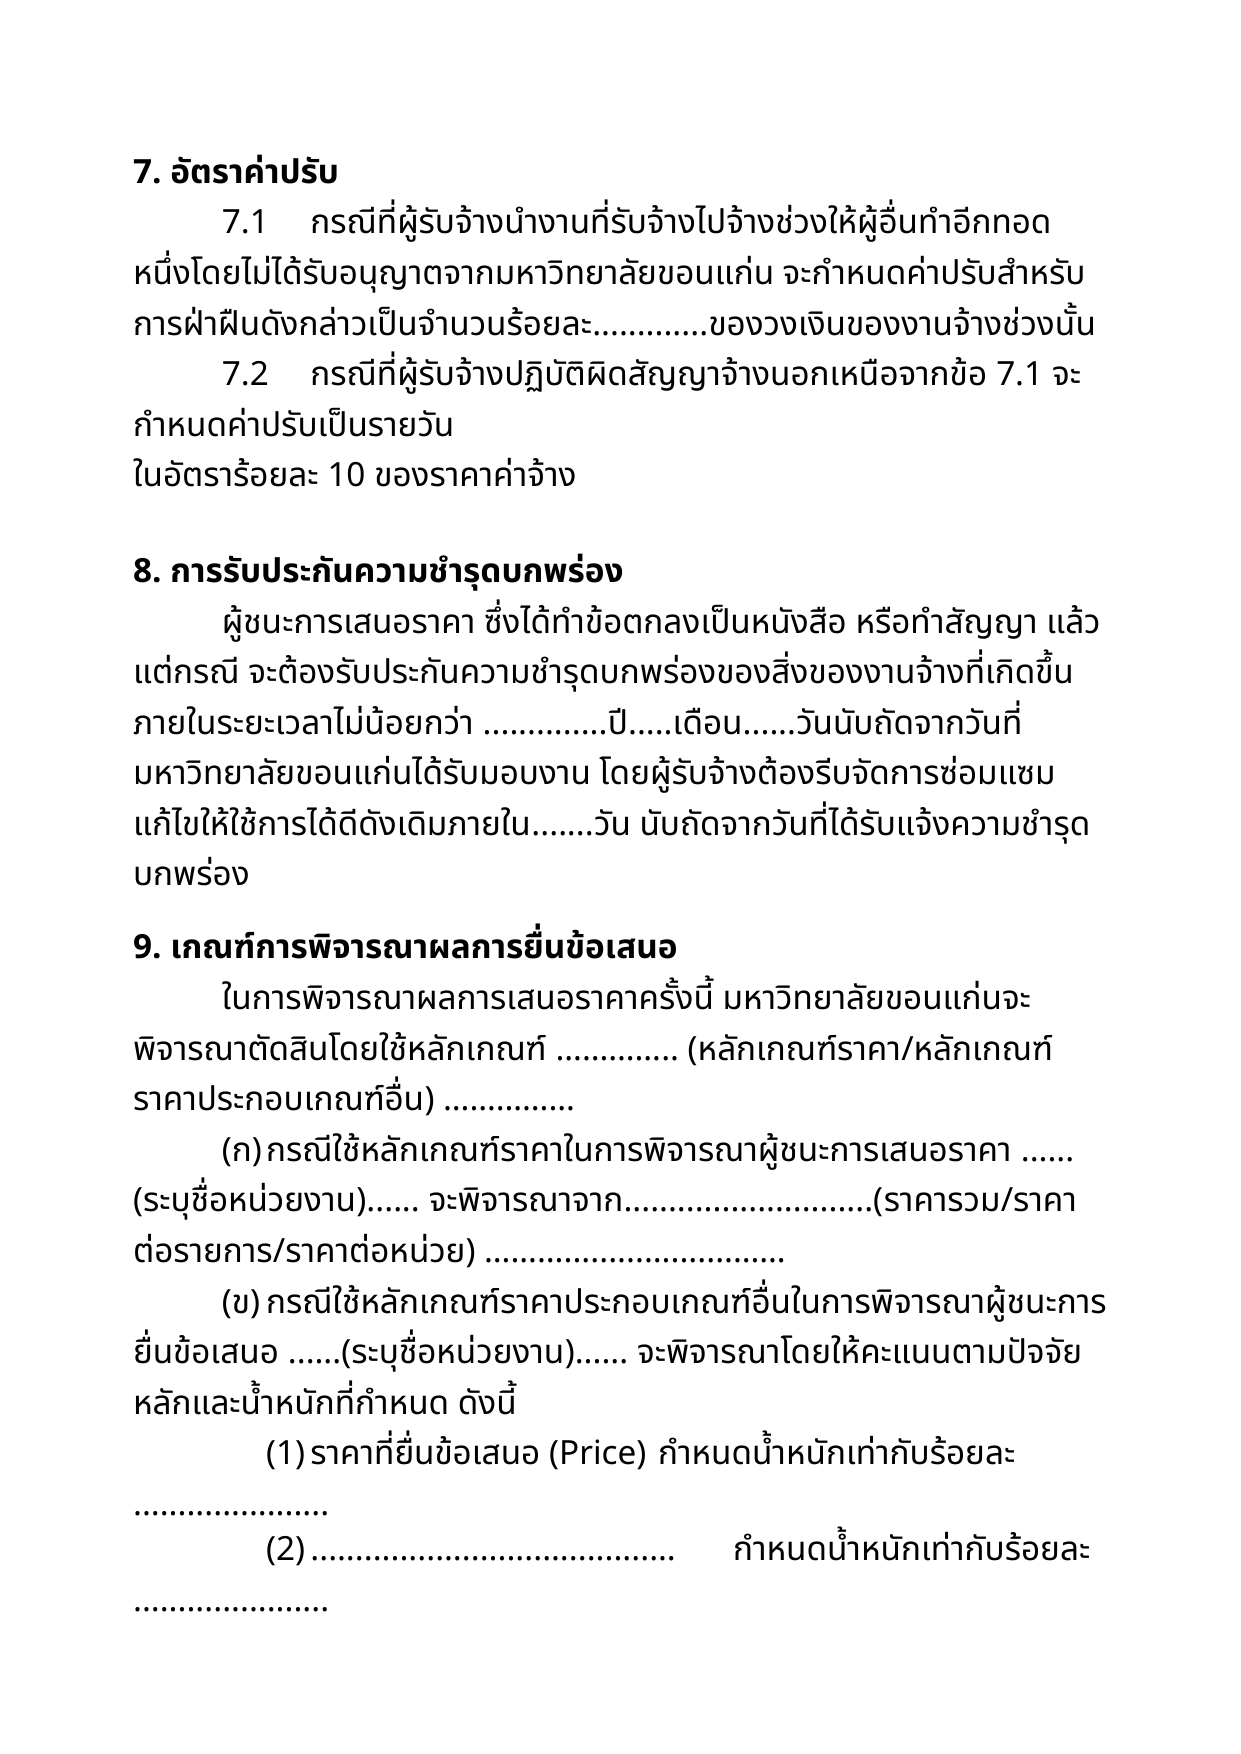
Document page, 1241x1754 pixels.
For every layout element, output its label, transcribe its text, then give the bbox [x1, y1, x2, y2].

text ผู้ชนะการเสนอราคา ซึ่งได้ทำข้อตกลงเป็นหนังสือ หรือทำสัญญา แล้วแต่กรณี จะต้องรับประกันความชำรุดบกพร่องของสิ่งของงานจ้างที่เกิดขึ้นภายในระยะเวลาไม่น้อยกว่า ..............ปี.....เดือน......วันนับถัดจากวันที่มหาวิทยาลัยขอนแก่นได้รับมอบงาน โดยผู้รับจ้างต้องรีบจัดการซ่อมแซมแก้ไขให้ใช้การได้ดีดังเดิมภายใน.......วัน นับถัดจากวันที่ได้รับแจ้งความชำรุดบกพร่อง [133, 598, 1107, 901]
text (2) ......................................... กำหนดน้ำหนักเท่ากับร้อยละ ...................... [133, 1525, 1107, 1621]
text 7. อัตราค่าปรับ [133, 148, 1107, 198]
text 7.1 กรณีที่ผู้รับจ้างนำงานที่รับจ้างไปจ้างช่วงให้ผู้อื่นทำอีกทอดหนึ่งโดยไม่ได้รับอนุญาตจากมหาวิทยาลัยขอนแก่น จะกำหนดค่าปรับสำหรับการฝ่าฝืนดังกล่าวเป็นจำนวนร้อยละ.............ของวงเงินของงานจ้างช่วงนั้น [133, 198, 1107, 350]
text 8. การรับประกันความชำรุดบกพร่อง [133, 547, 1107, 598]
text ในการพิจารณาผลการเสนอราคาครั้งนี้ มหาวิทยาลัยขอนแก่นจะพิจารณาตัดสินโดยใช้หลักเกณฑ์ ………….. (หลักเกณฑ์ราคา/หลักเกณฑ์ราคาประกอบเกณฑ์อื่น) …………… [133, 974, 1107, 1126]
text (1) ราคาที่ยื่นข้อเสนอ (Price) กำหนดน้ำหนักเท่ากับร้อยละ ...................... [133, 1429, 1107, 1525]
text 7.2 กรณีที่ผู้รับจ้างปฏิบัติผิดสัญญาจ้างนอกเหนือจากข้อ 7.1 จะกำหนดค่าปรับเป็นรายวัน ในอัตราร้อยละ 10 ของราคาค่าจ้าง [133, 350, 1107, 502]
text (ข) กรณีใช้หลักเกณฑ์ราคาประกอบเกณฑ์อื่นในการพิจารณาผู้ชนะการยื่นข้อเสนอ ......(ระบุชื่อหน่วยงาน)...... จะพิจารณาโดยให้คะแนนตามปัจจัยหลักและน้ำหนักที่กำหนด ดังนี้ [133, 1277, 1107, 1429]
text 9. เกณฑ์การพิจารณาผลการยื่นข้อเสนอ [133, 923, 1107, 974]
text (ก) กรณีใช้หลักเกณฑ์ราคาในการพิจารณาผู้ชนะการเสนอราคา ......(ระบุชื่อหน่วยงาน)...... จะพิจารณาจาก............................(ราคารวม/ราคาต่อรายการ/ราคาต่อหน่วย) ……......................…… [133, 1126, 1107, 1277]
